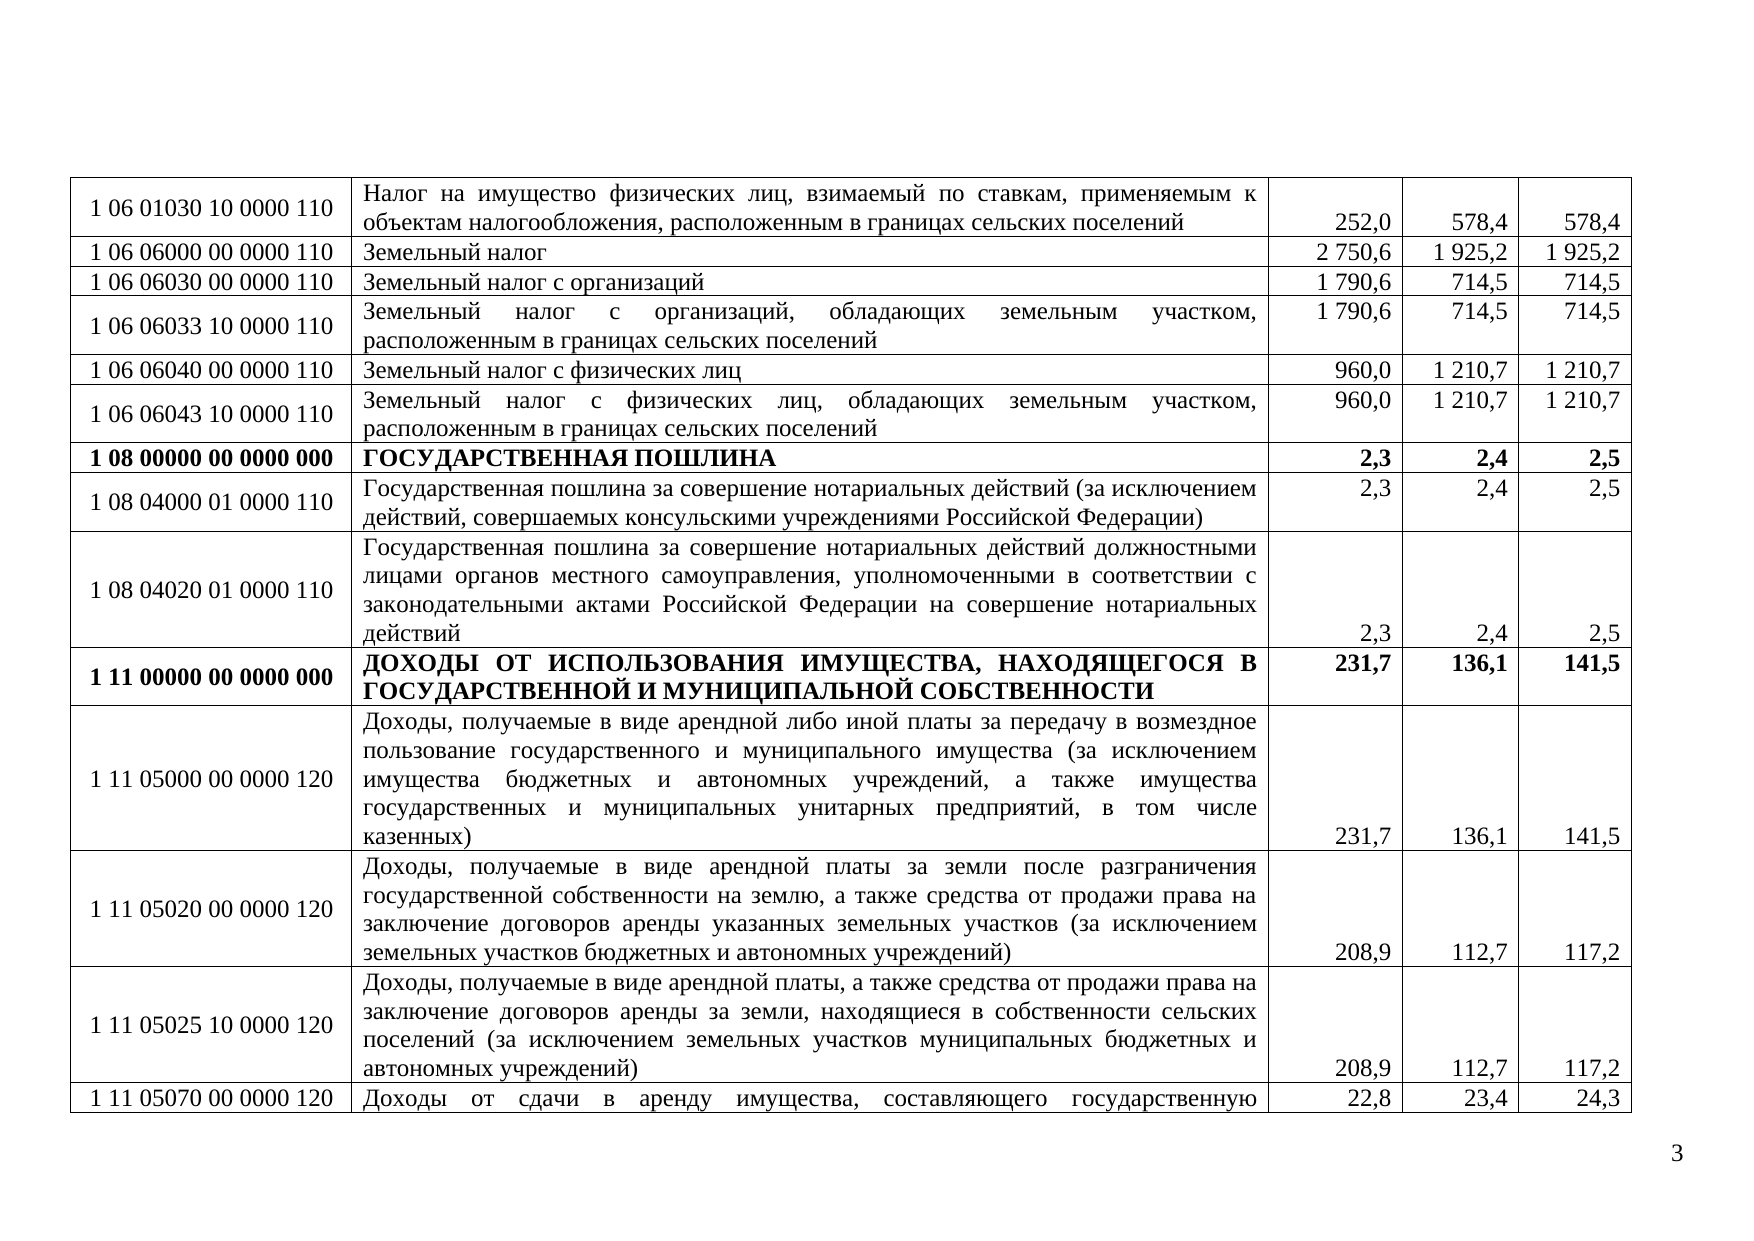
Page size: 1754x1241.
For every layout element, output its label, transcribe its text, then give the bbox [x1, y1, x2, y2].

table_cell 714,5 [1519, 296, 1631, 354]
table_cell 1 790,6 [1269, 296, 1402, 354]
table_cell 141,5 [1519, 706, 1631, 850]
table_cell 960,0 [1269, 355, 1402, 384]
table_cell 231,7 [1269, 706, 1402, 850]
table_cell 141,5 [1519, 648, 1631, 705]
table_cell 2,3 [1269, 473, 1402, 531]
table_cell 714,5 [1519, 267, 1631, 295]
table_cell 2,3 [1269, 443, 1402, 472]
table_cell Государственная пошлина за совершение нотариальных действий (за исключением действий, совершаемых консульскими учреждениями Российской Федерации) [352, 473, 1268, 531]
table_cell 2,4 [1403, 532, 1518, 647]
table_cell Доходы, получаемые в виде арендной платы, а также средства от продажи права на заключение договоров аренды за земли, находящиеся в собственности сельских поселений (за исключением земельных участков муниципальных бюджетных и автономных учреждений) [352, 967, 1268, 1082]
table_cell 252,0 [1269, 178, 1402, 236]
table_cell 1 06 06040 00 0000 110 [71, 355, 351, 384]
table_cell 1 08 04000 01 0000 110 [71, 473, 351, 531]
table_cell 1 210,7 [1519, 355, 1631, 384]
table_cell 136,1 [1403, 648, 1518, 705]
table_cell Земельный налог с организаций [352, 267, 1268, 295]
table_cell 1 06 01030 10 0000 110 [71, 178, 351, 236]
table_cell 578,4 [1519, 178, 1631, 236]
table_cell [71, 1083, 351, 1112]
table_cell 1 06 06000 00 0000 110 [71, 237, 351, 266]
table_cell 1 925,2 [1519, 237, 1631, 266]
table_cell 2,3 [1269, 532, 1402, 647]
table_cell Земельный налог [352, 237, 1268, 266]
table_cell Государственная пошлина за совершение нотариальных действий должностными лицами органов местного самоуправления, уполномоченными в соответствии с законодательными актами Российской Федерации на совершение нотариальных действий [352, 532, 1268, 647]
table_cell 1 925,2 [1403, 237, 1518, 266]
table_cell 112,7 [1403, 967, 1518, 1082]
table_cell ДОХОДЫ ОТ ИСПОЛЬЗОВАНИЯ ИМУЩЕСТВА, НАХОДЯЩЕГОСЯ В ГОСУДАРСТВЕННОЙ И МУНИЦИПАЛЬНОЙ СОБСТВЕННОСТИ [352, 648, 1268, 705]
table_cell 1 790,6 [1269, 267, 1402, 295]
table_cell 208,9 [1269, 851, 1402, 966]
table_cell 1 210,7 [1519, 385, 1631, 442]
table_cell 960,0 [1269, 385, 1402, 442]
table_cell 1 11 05000 00 0000 120 [71, 706, 351, 850]
table_cell Доходы, получаемые в виде арендной либо иной платы за передачу в возмездное пользование государственного и муниципального имущества (за исключением имущества бюджетных и автономных учреждений, а также имущества государственных и муниципальных унитарных предприятий, в том числе казенных) [352, 706, 1268, 850]
table_cell 1 210,7 [1403, 385, 1518, 442]
table_cell Налог на имущество физических лиц, взимаемый по ставкам, применяемым к объектам налогообложения, расположенным в границах сельских поселений [352, 178, 1268, 236]
table_cell 1 11 05020 00 0000 120 [71, 851, 351, 966]
table_cell Доходы, получаемые в виде арендной платы за земли после разграничения государственной собственности на землю, а также средства от продажи права на заключение договоров аренды указанных земельных участков (за исключением земельных участков бюджетных и автономных учреждений) [352, 851, 1268, 966]
table_cell 2,4 [1403, 473, 1518, 531]
table_cell 117,2 [1519, 851, 1631, 966]
table_cell 1 11 05025 10 0000 120 [71, 967, 351, 1082]
table_cell 2,4 [1403, 443, 1518, 472]
table_cell 24,3 [1519, 1083, 1631, 1112]
table_cell 1 08 00000 00 0000 000 [71, 443, 351, 472]
table_cell 136,1 [1403, 706, 1518, 850]
table_cell 2,5 [1519, 443, 1631, 472]
table_cell 1 06 06033 10 0000 110 [71, 296, 351, 354]
table_cell Земельный налог с физических лиц, обладающих земельным участком, расположенным в границах сельских поселений [352, 385, 1268, 442]
table_cell 117,2 [1519, 967, 1631, 1082]
table_cell 2 750,6 [1269, 237, 1402, 266]
table_cell 714,5 [1403, 296, 1518, 354]
table_cell 231,7 [1269, 648, 1402, 705]
table_cell 1 06 06043 10 0000 110 [71, 385, 351, 442]
table_cell 1 11 00000 00 0000 000 [71, 648, 351, 705]
table_cell 1 08 04020 01 0000 110 [71, 532, 351, 647]
table_cell 714,5 [1403, 267, 1518, 295]
table_cell Земельный налог с физических лиц [352, 355, 1268, 384]
table_cell 2,5 [1519, 532, 1631, 647]
table_cell 578,4 [1403, 178, 1518, 236]
table_cell 22,8 [1269, 1083, 1402, 1112]
table_cell 208,9 [1269, 967, 1402, 1082]
table_cell 23,4 [1403, 1083, 1518, 1112]
table_cell 1 06 06030 00 0000 110 [71, 267, 351, 295]
table_cell 2,5 [1519, 473, 1631, 531]
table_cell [352, 1083, 1268, 1112]
table_cell ГОСУДАРСТВЕННАЯ ПОШЛИНА [352, 443, 1268, 472]
table_cell 1 210,7 [1403, 355, 1518, 384]
table_cell Земельный налог с организаций, обладающих земельным участком, расположенным в границах сельских поселений [352, 296, 1268, 354]
table_cell 112,7 [1403, 851, 1518, 966]
